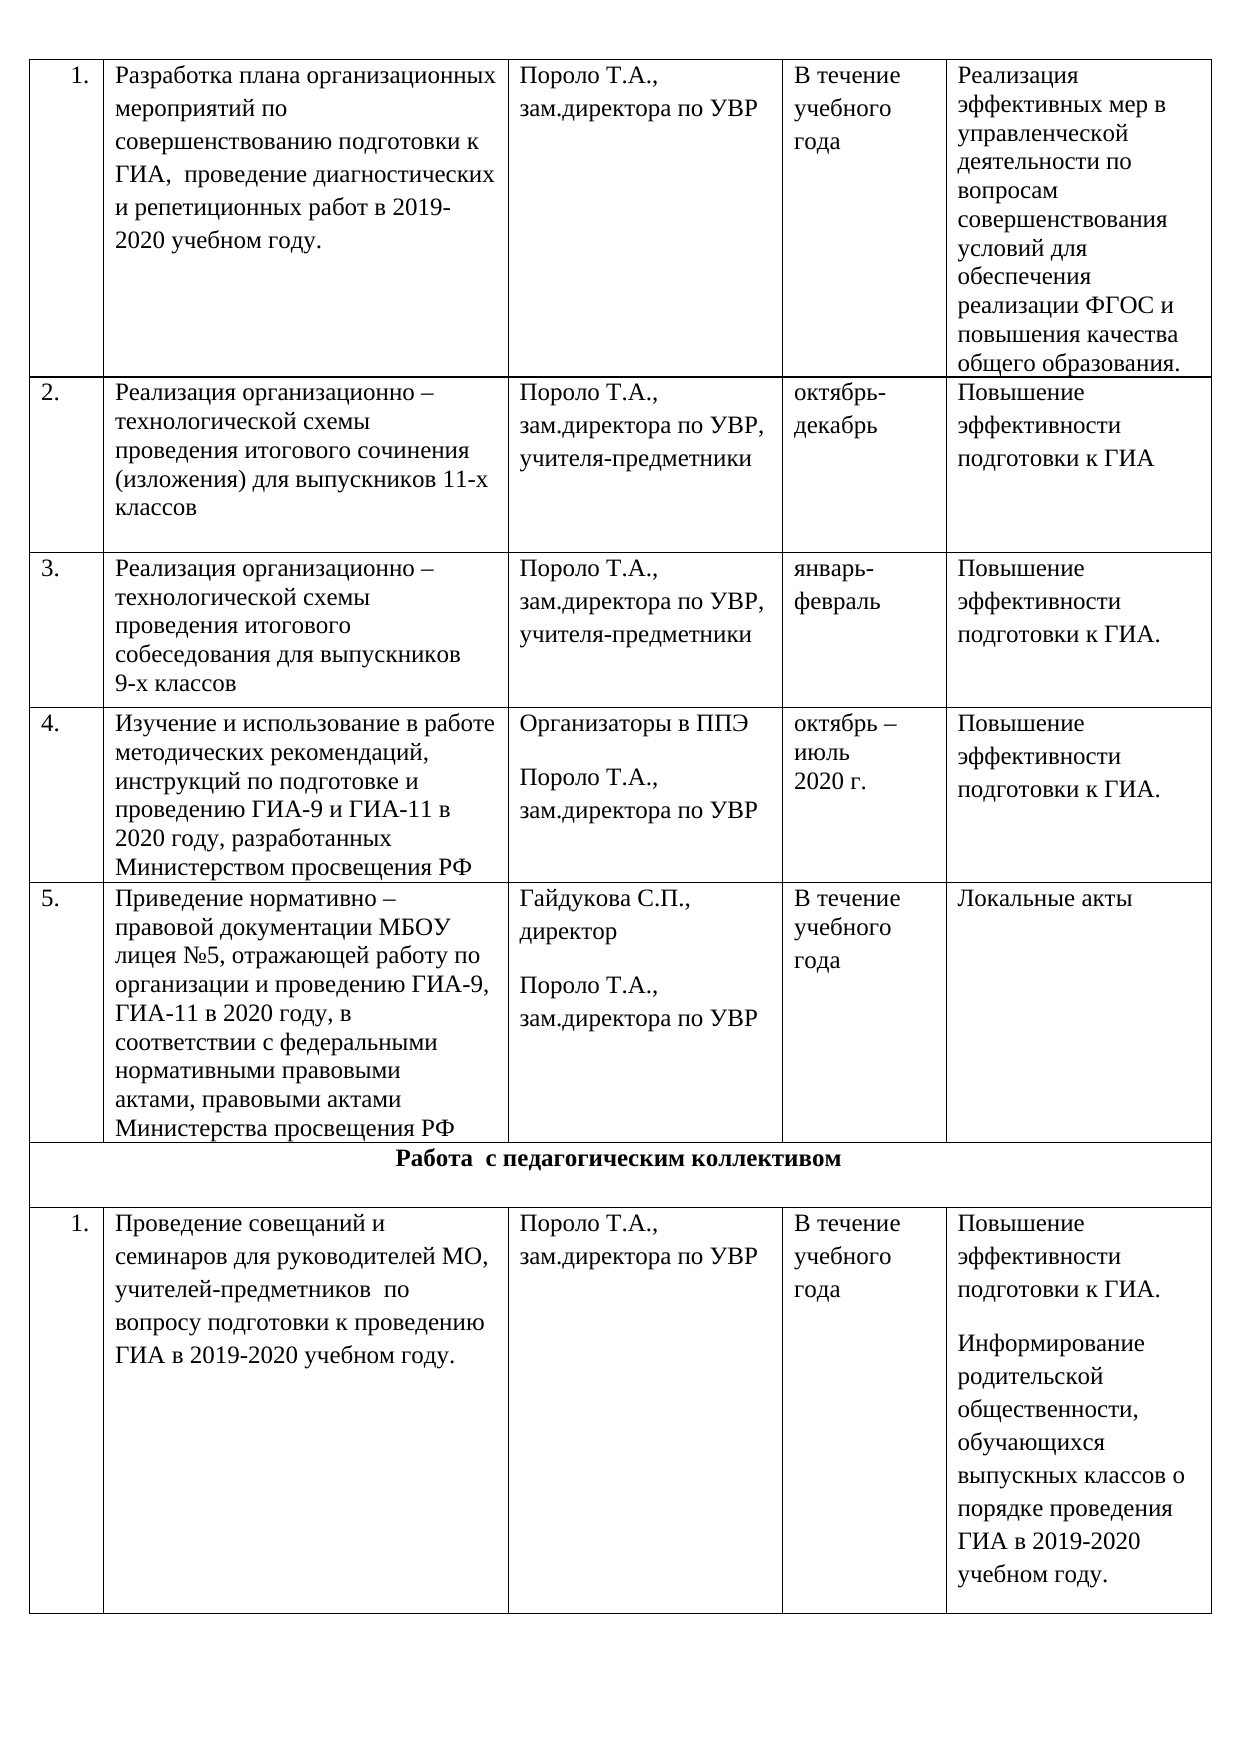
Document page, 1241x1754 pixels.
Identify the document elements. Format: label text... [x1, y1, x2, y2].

table_cell [30, 378, 103, 552]
table_cell [30, 1208, 103, 1613]
table_cell Реализация эффективных мер в управленческой деятельности по вопросам совершенствования условий для обеспечения реализации ФГОС и повышения качества общего образования. [947, 60, 1211, 376]
table_cell Разработка плана организационных мероприятий по совершенствованию подготовки к ГИА, проведение диагностических и репетиционных работ в 2019-2020 учебном году. [104, 60, 508, 376]
table_cell Приведение нормативно – правовой документации МБОУ лицея №5, отражающей работу по организации и проведению ГИА-9, ГИА-11 в 2020 году, в соответствии с федеральными нормативными правовыми актами, правовыми актами Министерства просвещения РФ [104, 883, 508, 1142]
table_cell Повышение эффективности подготовки к ГИА. [947, 553, 1211, 707]
table_cell [30, 883, 103, 1142]
table_cell Реализация организационно – технологической схемы проведения итогового собеседования для выпускников 9-х классов [104, 553, 508, 707]
table_cell В течение учебного года [783, 60, 946, 376]
table_cell октябрь – июль 2020 г. [783, 708, 946, 882]
table_cell январь-февраль [783, 553, 946, 707]
table_cell [30, 708, 103, 882]
table_cell Проведение совещаний и семинаров для руководителей МО, учителей-предметников по вопросу подготовки к проведению ГИА в 2019-2020 учебном году. [104, 1208, 508, 1613]
table_cell Пороло Т.А., зам.директора по УВР, учителя-предметники [509, 553, 782, 707]
table_cell В течение учебного года [783, 1208, 946, 1613]
table_cell Изучение и использование в работе методических рекомендаций, инструкций по подготовке и проведению ГИА-9 и ГИА-11 в 2020 году, разработанных Министерством просвещения РФ [104, 708, 508, 882]
table_cell Реализация организационно – технологической схемы проведения итогового сочинения (изложения) для выпускников 11-х классов [104, 378, 508, 552]
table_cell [509, 1208, 782, 1613]
table_cell [30, 553, 103, 707]
table_cell Локальные акты [947, 883, 1211, 1142]
table_cell Повышение эффективности подготовки к ГИА. [947, 708, 1211, 882]
table_cell Пороло Т.А., зам.директора по УВР [509, 60, 782, 376]
table_cell Работа с педагогическим коллективом [30, 1143, 1211, 1207]
table_cell октябрь-декабрь [783, 378, 946, 552]
table_cell Повышение эффективности подготовки к ГИА [947, 378, 1211, 552]
table_cell [30, 60, 103, 376]
table_cell В течение учебного года [783, 883, 946, 1142]
table_cell Повышение эффективности подготовки к ГИА. Информирование родительской общественности, обучающихся выпускных классов о порядке проведения ГИА в 2019-2020 учебном году. [947, 1208, 1211, 1613]
table_cell Гайдукова С.П., директор Пороло Т.А., зам.директора по УВР [509, 883, 782, 1142]
table_cell Организаторы в ППЭ Пороло Т.А., зам.директора по УВР [509, 708, 782, 882]
table_cell Пороло Т.А., зам.директора по УВР, учителя-предметники [509, 378, 782, 552]
